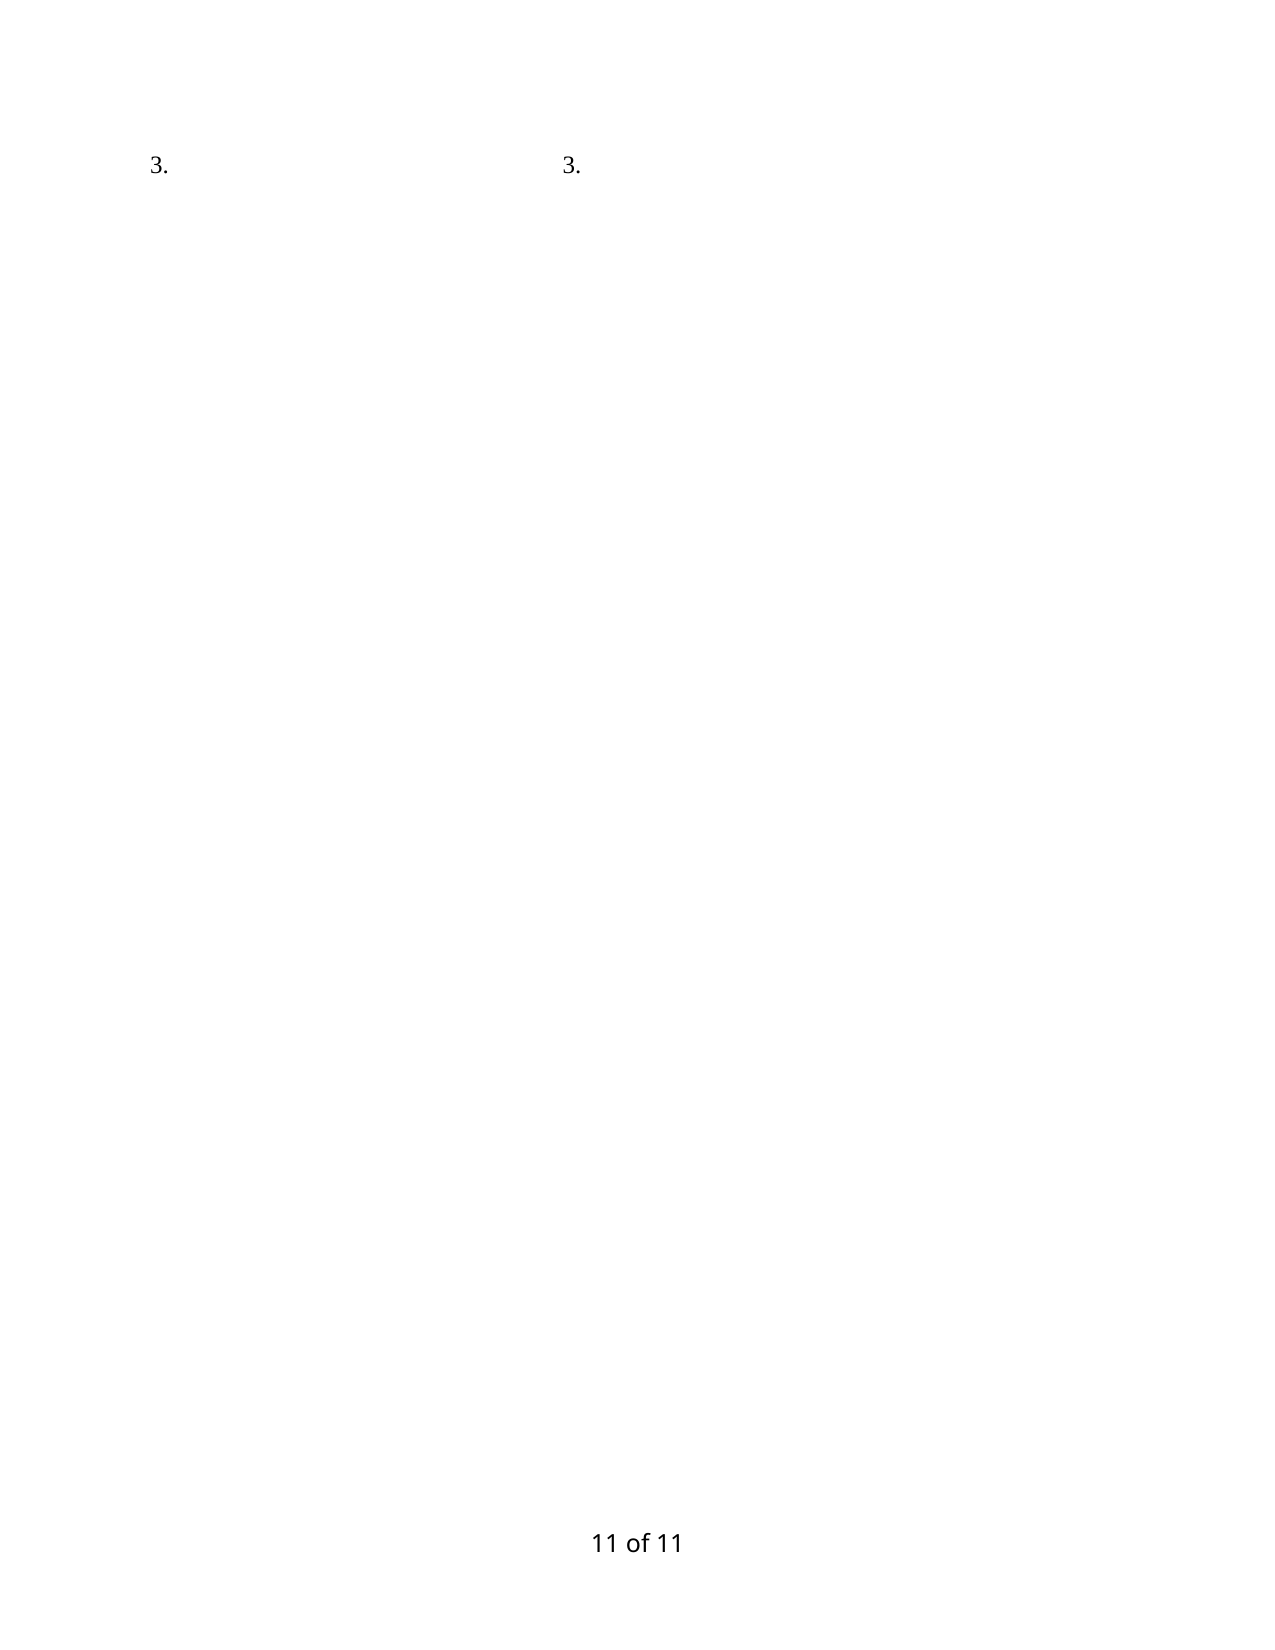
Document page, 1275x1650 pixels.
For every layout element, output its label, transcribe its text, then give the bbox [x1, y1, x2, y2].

text 3. 3. [150, 150, 1125, 179]
